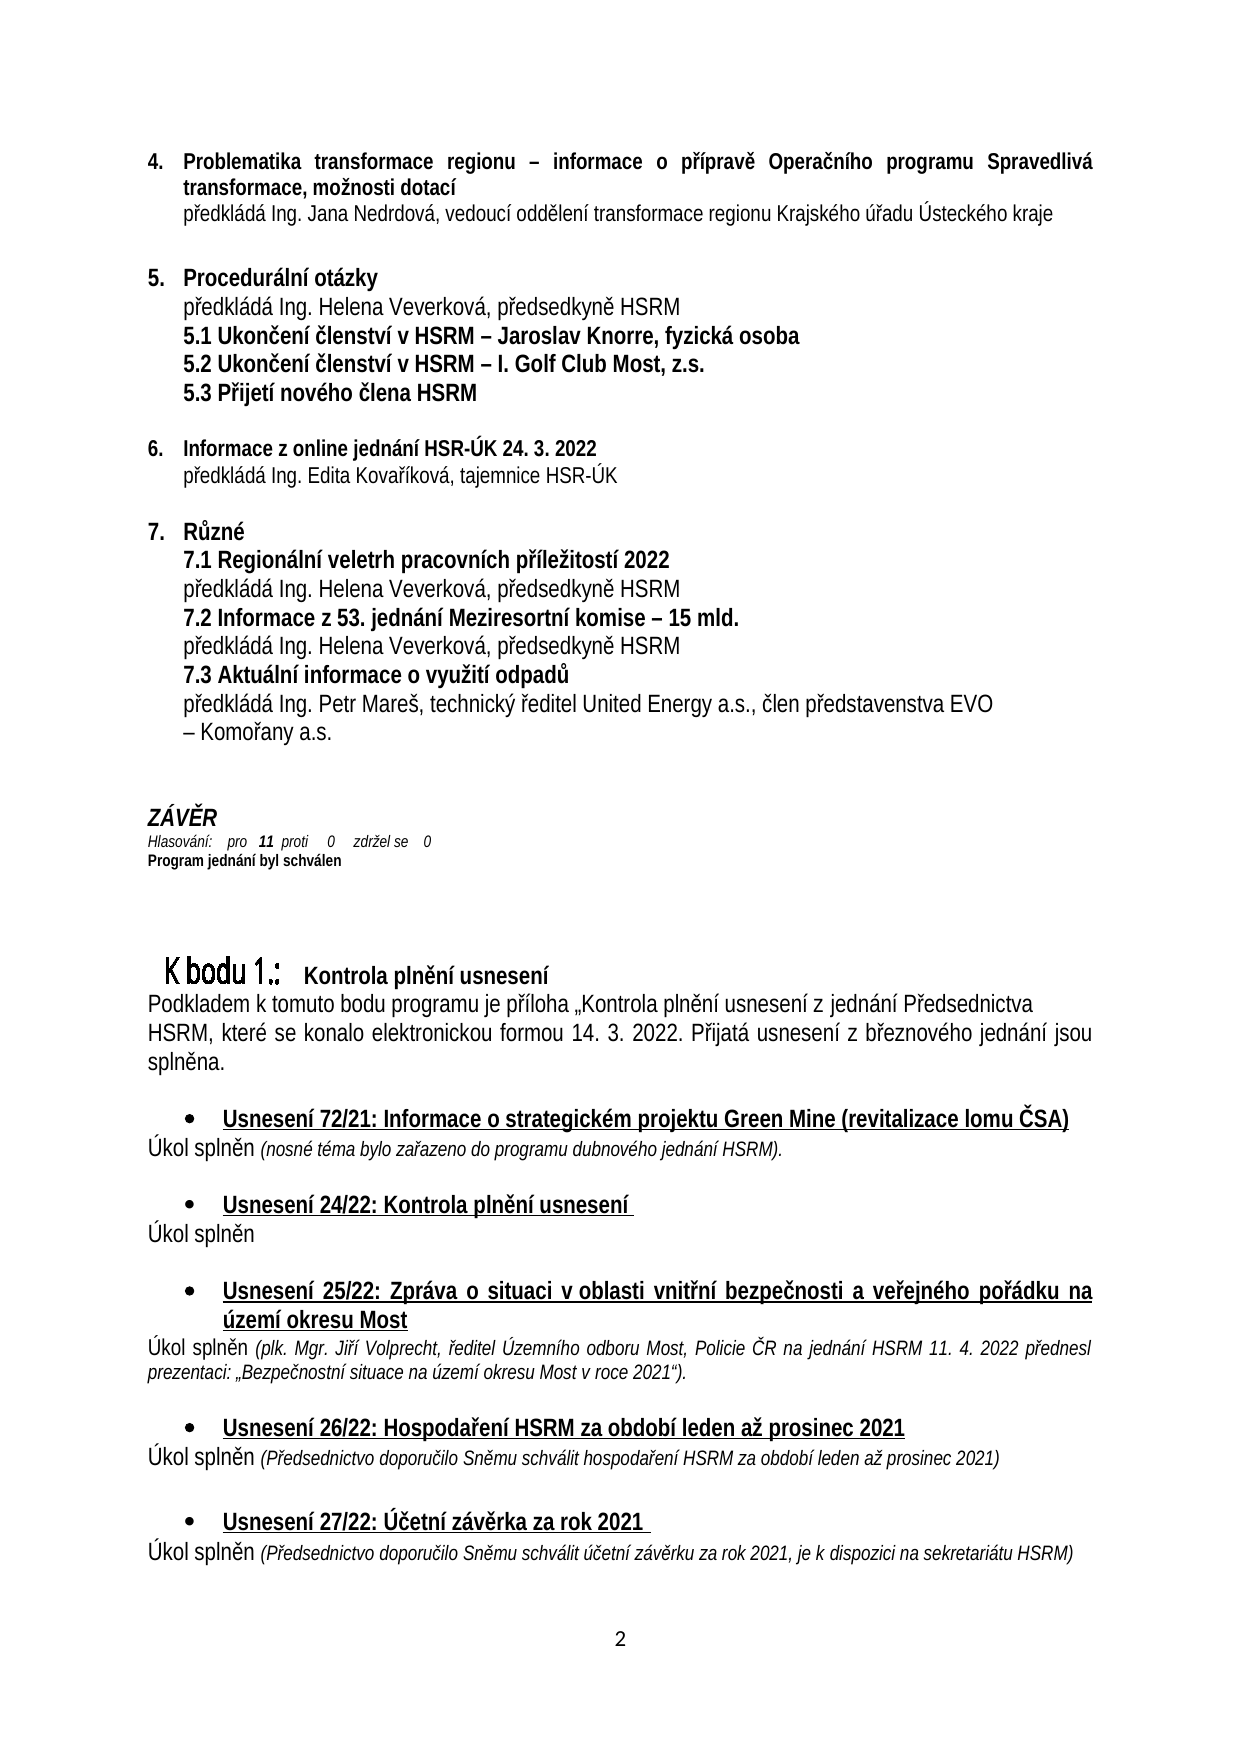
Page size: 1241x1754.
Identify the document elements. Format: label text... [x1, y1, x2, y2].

text 5.1 Ukončení členství v HSRM – Jaroslav Knorre, fyzická osoba [148, 321, 1093, 349]
text Úkol splněn (nosné téma bylo zařazeno do programu dubnového jednání HSRM). [148, 1133, 1093, 1162]
text Úkol splněn (Předsednictvo doporučilo Sněmu schválit hospodaření HSRM za období leden až prosinec 2021) [148, 1442, 1093, 1470]
text ZÁVĚR [148, 803, 1093, 832]
text předkládá Ing. Helena Veverková, předsedkyně HSRM [183, 574, 1093, 603]
subtitle Usnesení 24/22: Kontrola plnění usnesení [185, 1190, 1093, 1219]
text 7.3 Aktuální informace o využití odpadů [148, 660, 1093, 688]
text 5.3 Přijetí nového člena HSRM [148, 378, 1093, 435]
subtitle Podkladem k tomuto bodu programu je příloha „Kontrola plnění usnesení z jednání Předsednictva [148, 989, 1093, 1018]
text předkládá Ing. Helena Veverková, předsedkyně HSRM [148, 292, 1093, 321]
list Problematika transformace regionu – informace o přípravě Operačního programu Spravedlivá transformace, možnosti dotací [148, 148, 1093, 200]
text Úkol splněn [148, 1219, 1093, 1248]
text Kontrola plnění usnesení [148, 956, 1093, 989]
subtitle Usnesení 27/22: Účetní závěrka za rok 2021 [185, 1499, 1093, 1537]
list předkládá Ing. Jana Nedrdová, vedoucí oddělení transformace regionu Krajského úřadu Ústeckého kraje [183, 200, 1093, 227]
text 7.2 Informace z 53. jednání Meziresortní komise – 15 mld. [148, 603, 1093, 631]
list Usnesení 25/22: Zpráva o situaci v oblasti vnitřní bezpečnosti a veřejného pořádku na území okresu Most [185, 1276, 1093, 1334]
list Úkol splněn (plk. Mgr. Jiří Volprecht, ředitel Územního odboru Most, Policie ČR na jednání HSRM 11. 4. 2022 přednesl prezentaci: „Bezpečnostní situace na území okresu Most v roce 2021“). [148, 1334, 1093, 1384]
list Usnesení 26/22: Hospodaření HSRM za období leden až prosinec 2021 [185, 1413, 1093, 1442]
text Program jednání byl schválen [148, 851, 1093, 870]
text předkládá Ing. Helena Veverková, předsedkyně HSRM [183, 631, 1093, 660]
text Úkol splněn (Předsednictvo doporučilo Sněmu schválit účetní závěrku za rok 2021, je k dispozici na sekretariátu HSRM) [148, 1537, 1093, 1566]
list Různé 7.1 Regionální veletrh pracovních příležitostí 2022 [148, 517, 1093, 574]
text 5.2 Ukončení členství v HSRM – I. Golf Club Most, z.s. [148, 349, 1093, 378]
list Procedurální otázky [148, 263, 1093, 292]
subtitle HSRM, které se konalo elektronickou formou 14. 3. 2022. Přijatá usnesení z březnového jednání jsou splněna. [148, 1018, 1093, 1075]
text předkládá Ing. Petr Mareš, technický ředitel United Energy a.s., člen představenstva EVO – Komořany a.s. [183, 688, 1093, 746]
list předkládá Ing. Edita Kovaříková, tajemnice HSR-ÚK [183, 462, 1093, 488]
list Usnesení 72/21: Informace o strategickém projektu Green Mine (revitalizace lomu ČSA) [185, 1104, 1093, 1133]
text Hlasování: pro 11 proti 0 zdržel se 0 [148, 832, 1093, 851]
list Informace z online jednání HSR-ÚK 24. 3. 2022 [148, 435, 1093, 462]
